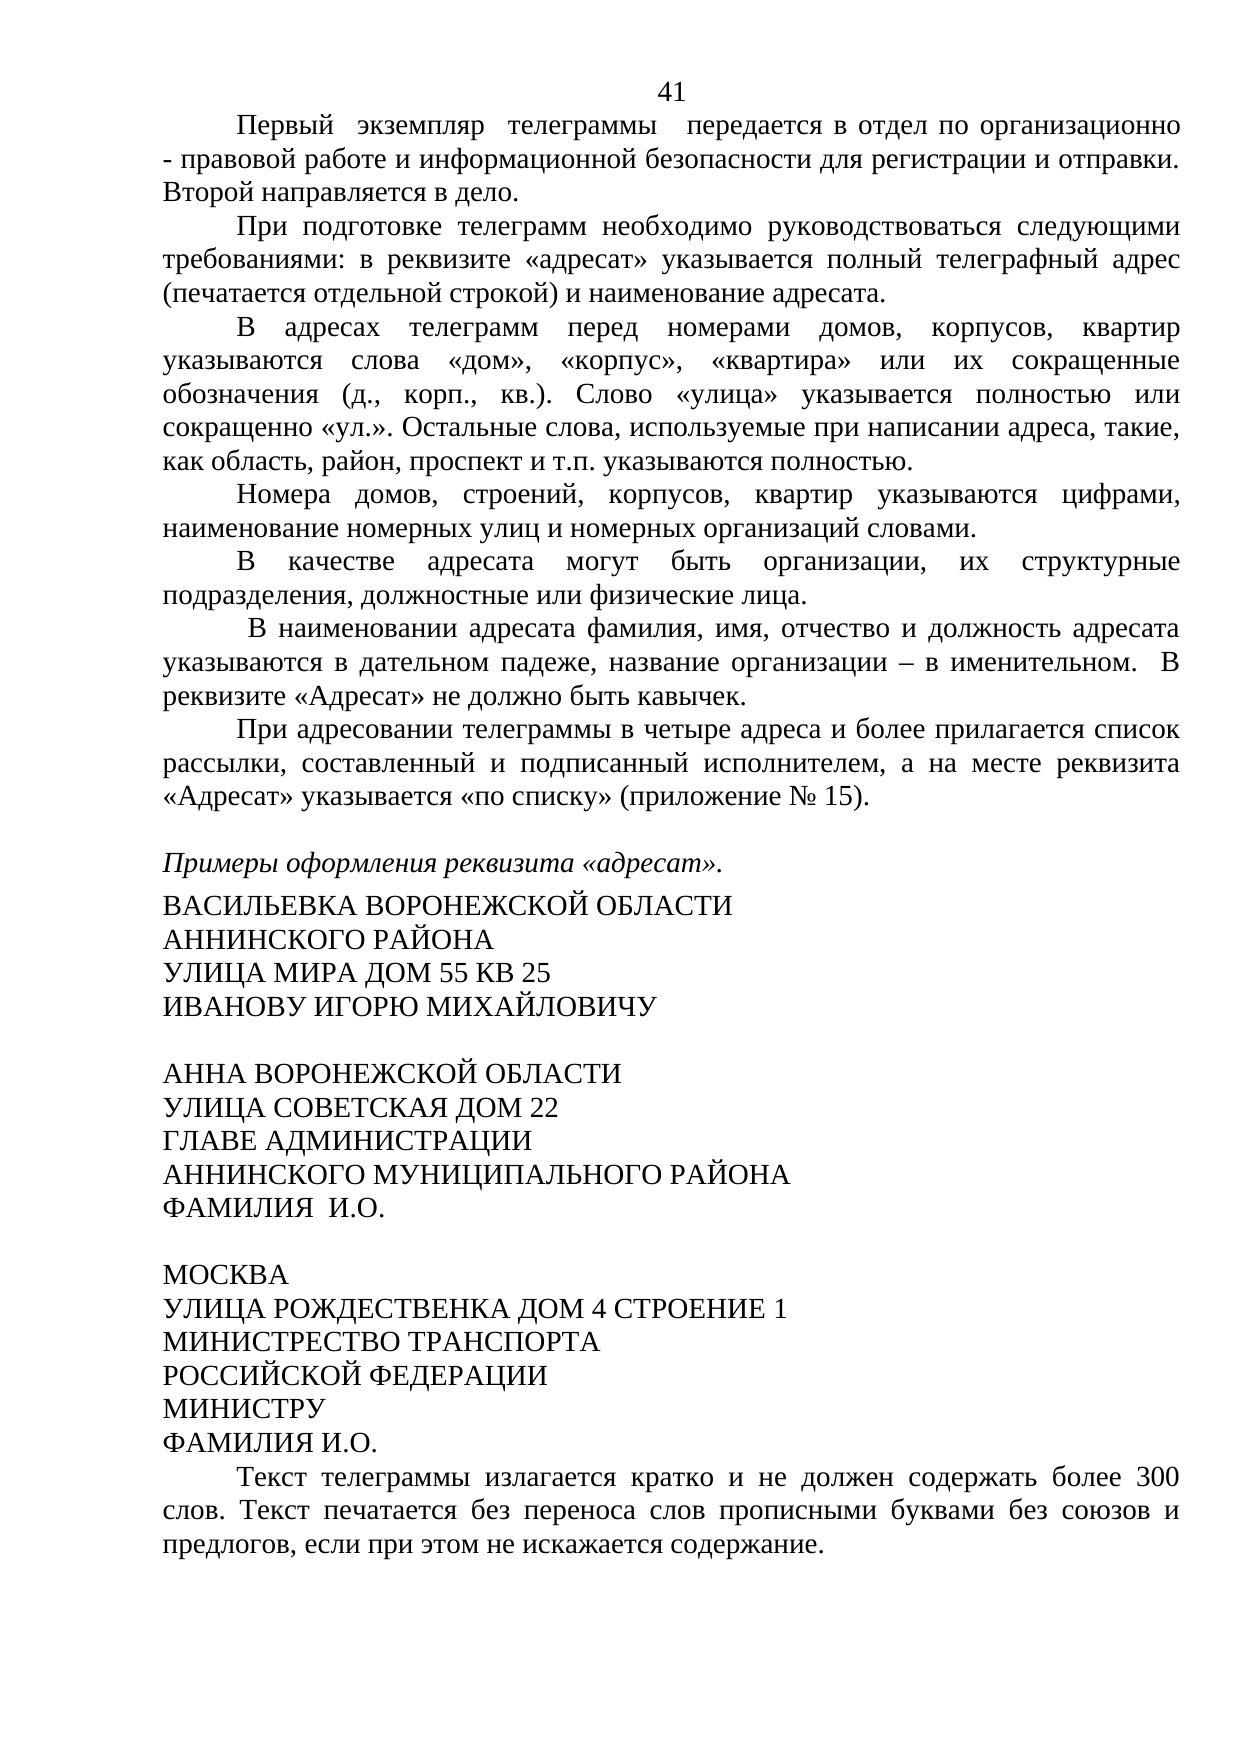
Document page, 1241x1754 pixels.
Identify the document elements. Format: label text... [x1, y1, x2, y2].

text ИВАНОВУ ИГОРЮ МИХАЙЛОВИЧУ [162, 989, 1181, 1023]
text Примеры оформления реквизита «адресат». [162, 845, 1181, 879]
text МИНИСТРЕСТВО ТРАНСПОРТА [162, 1324, 1181, 1358]
text МИНИСТРУ [162, 1392, 1181, 1425]
text В наименовании адресата фамилия, имя, отчество и должность адресата указываются в дательном падеже, название организации – в именительном. В реквизите «Адресат» не должно быть кавычек. [162, 611, 1181, 711]
text Первый экземпляр телеграммы передается в отдел по организационно - правовой работе и информационной безопасности для регистрации и отправки. Второй направляется в дело. [162, 107, 1181, 208]
text ГЛАВЕ АДМИНИСТРАЦИИ [162, 1123, 1181, 1157]
text Текст телеграммы излагается кратко и не должен содержать более 300 слов. Текст печатается без переноса слов прописными буквами без союзов и предлогов, если при этом не искажается содержание. [162, 1459, 1181, 1559]
text УЛИЦА СОВЕТСКАЯ ДОМ 22 [162, 1090, 1181, 1123]
text ВАСИЛЬЕВКА ВОРОНЕЖСКОЙ ОБЛАСТИ [162, 888, 1181, 922]
text При подготовке телеграмм необходимо руководствоваться следующими требованиями: в реквизите «адресат» указывается полный телеграфный адрес (печатается отдельной строкой) и наименование адресата. [162, 208, 1181, 309]
text РОССИЙСКОЙ ФЕДЕРАЦИИ [162, 1358, 1181, 1392]
text При адресовании телеграммы в четыре адреса и более прилагается список рассылки, составленный и подписанный исполнителем, а на месте реквизита «Адресат» указывается «по списку» (приложение № 15). [162, 711, 1181, 812]
text АННИНСКОГО РАЙОНА [162, 922, 1181, 956]
text АННИНСКОГО МУНИЦИПАЛЬНОГО РАЙОНА [162, 1157, 1181, 1190]
text УЛИЦА РОЖДЕСТВЕНКА ДОМ 4 СТРОЕНИЕ 1 [162, 1291, 1181, 1324]
text АННА ВОРОНЕЖСКОЙ ОБЛАСТИ [162, 1056, 1181, 1090]
text В адресах телеграмм перед номерами домов, корпусов, квартир указываются слова «дом», «корпус», «квартира» или их сокращенные обозначения (д., корп., кв.). Слово «улица» указывается полностью или сокращенно «ул.». Остальные слова, используемые при написании адреса, такие, как область, район, проспект и т.п. указываются полностью. [162, 309, 1181, 476]
text УЛИЦА МИРА ДОМ 55 КВ 25 [162, 956, 1181, 989]
text В качестве адресата могут быть организации, их структурные подразделения, должностные или физические лица. [162, 543, 1181, 611]
text МОСКВА [162, 1257, 1181, 1291]
text ФАМИЛИЯ И.О. [162, 1425, 1181, 1459]
text ФАМИЛИЯ И.О. [162, 1190, 1181, 1224]
text Номера домов, строений, корпусов, квартир указываются цифрами, наименование номерных улиц и номерных организаций словами. [162, 476, 1181, 543]
